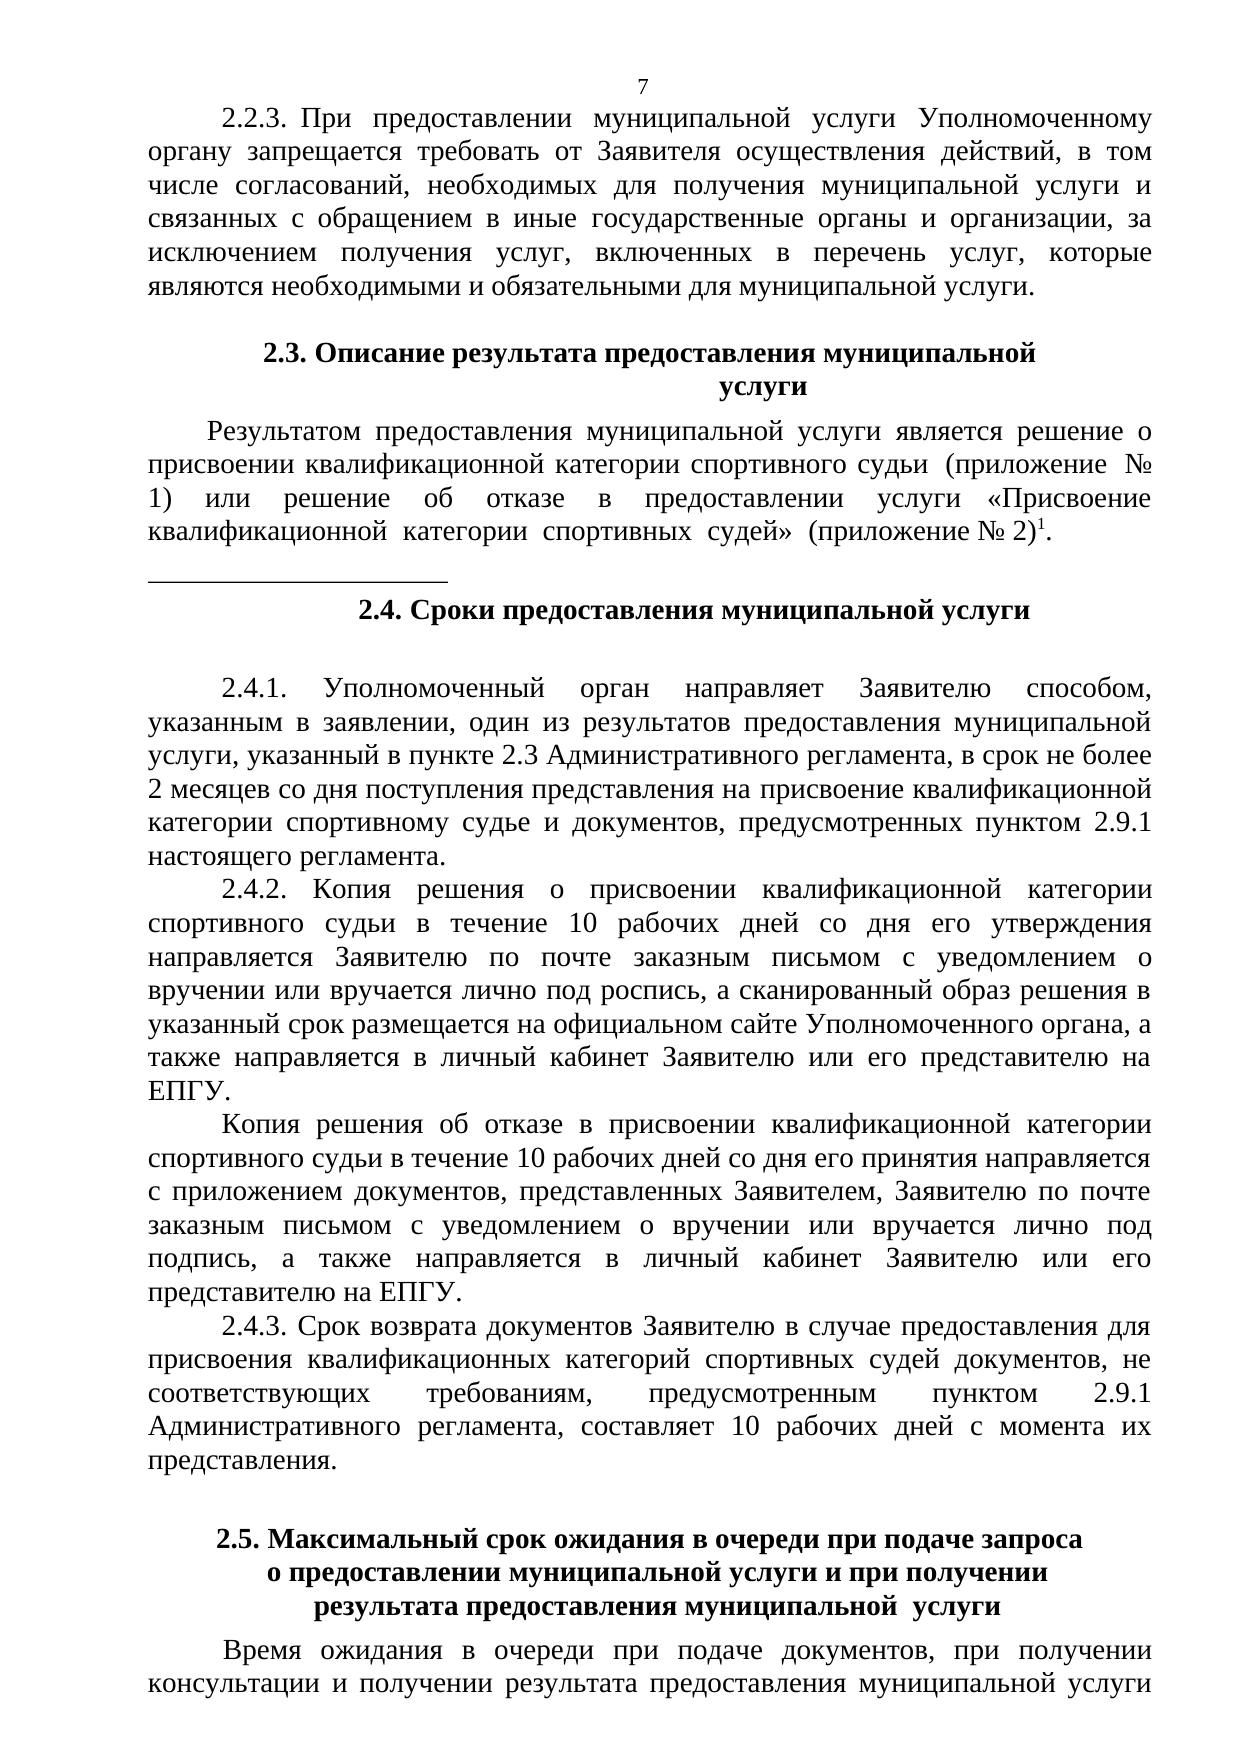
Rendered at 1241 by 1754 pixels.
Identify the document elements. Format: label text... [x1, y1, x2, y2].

subtitle Сроки предоставления муниципальной услуги [189, 576, 1199, 626]
subtitle Описание результата предоставления муниципальной услуги [258, 335, 1041, 402]
text Копия решения об отказе в присвоении квалификационной категории спортивного судьи в течение 10 рабочих дней со дня его принятия направляется с приложением документов, представленных Заявителем, Заявителю по почте заказным письмом с уведомлением о вручении или вручается лично под подпись, а также направляется в личный кабинет Заявителю или его представителю на ЕПГУ. [148, 1106, 1152, 1308]
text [148, 1632, 1152, 1699]
subtitle Максимальный срок ожидания в очереди при подаче запроса о предоставлении муниципальной услуги и при получении результата предоставления муниципальной услуги [205, 1521, 1094, 1621]
text Результатом предоставления муниципальной услуги является решение о присвоении квалификационной категории спортивного судьи (приложение № 1) или решение об отказе в предоставлении услуги «Присвоение квалификационной категории спортивных судей» (приложение № 2)1. [148, 413, 1152, 547]
list Уполномоченный орган направляет Заявителю способом, указанным в заявлении, один из результатов предоставления муниципальной услуги, указанный в пункте 2.3 Административного регламента, в срок не более 2 месяцев со дня поступления представления на присвоение квалификационной категории спортивному судье и документов, предусмотренных пунктом 2.9.1 настоящего регламента. [148, 670, 1152, 872]
list Срок возврата документов Заявителю в случае предоставления для присвоения квалификационных категорий спортивных судей документов, не соответствующих требованиям, предусмотренным пунктом 2.9.1 Административного регламента, составляет 10 рабочих дней с момента их представления. [148, 1308, 1152, 1475]
list При предоставлении муниципальной услуги Уполномоченному органу запрещается требовать от Заявителя осуществления действий, в том числе согласований, необходимых для получения муниципальной услуги и связанных с обращением в иные государственные органы и организации, за исключением получения услуг, включенных в перечень услуг, которые являются необходимыми и обязательными для муниципальной услуги. [148, 100, 1152, 301]
list Копия решения о присвоении квалификационной категории спортивного судьи в течение 10 рабочих дней со дня его утверждения направляется Заявителю по почте заказным письмом с уведомлением о вручении или вручается лично под роспись, а сканированный образ решения в указанный срок размещается на официальном сайте Уполномоченного органа, а также направляется в личный кабинет Заявителю или его представителю на ЕПГУ. [148, 872, 1152, 1106]
